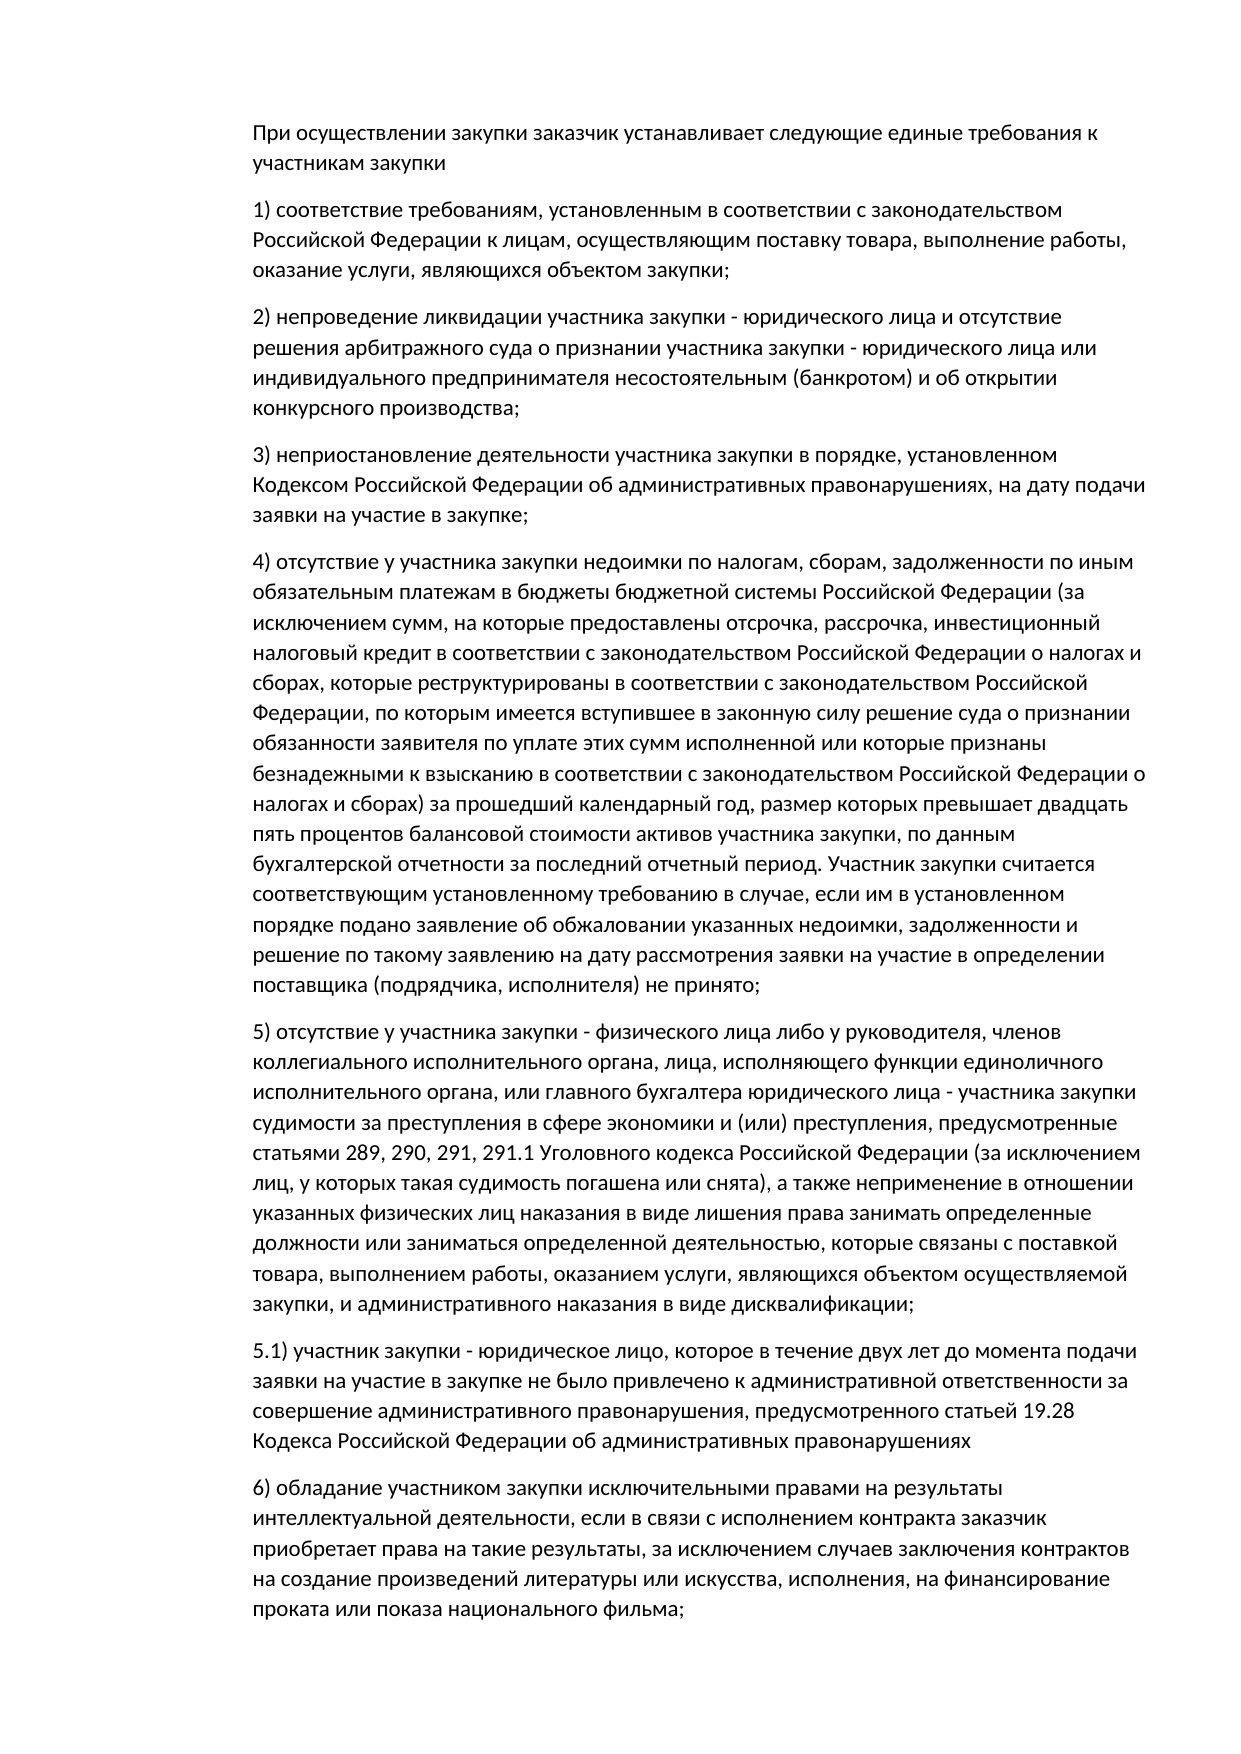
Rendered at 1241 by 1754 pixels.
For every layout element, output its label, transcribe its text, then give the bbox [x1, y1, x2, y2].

list 1) соответствие требованиям, установленным в соответствии с законодательством Российской Федерации к лицам, осуществляющим поставку товара, выполнение работы, оказание услуги, являющихся объектом закупки; [252, 195, 1152, 284]
list 5.1) участник закупки - юридическое лицо, которое в течение двух лет до момента подачи заявки на участие в закупке не было привлечено к административной ответственности за совершение административного правонарушения, предусмотренного статьей 19.28 Кодекса Российской Федерации об административных правонарушениях [252, 1336, 1152, 1454]
list 3) неприостановление деятельности участника закупки в порядке, установленном Кодексом Российской Федерации об административных правонарушениях, на дату подачи заявки на участие в закупке; [252, 440, 1152, 528]
list 6) обладание участником закупки исключительными правами на результаты интеллектуальной деятельности, если в связи с исполнением контракта заказчик приобретает права на такие результаты, за исключением случаев заключения контрактов на создание произведений литературы или искусства, исполнения, на финансирование проката или показа национального фильма; [252, 1473, 1152, 1622]
list При осуществлении закупки заказчик устанавливает следующие единые требования к участникам закупки [252, 118, 1152, 176]
list 2) непроведение ликвидации участника закупки - юридического лица и отсутствие решения арбитражного суда о признании участника закупки - юридического лица или индивидуального предпринимателя несостоятельным (банкротом) и об открытии конкурсного производства; [252, 302, 1152, 421]
list 4) отсутствие у участника закупки недоимки по налогам, сборам, задолженности по иным обязательным платежам в бюджеты бюджетной системы Российской Федерации (за исключением сумм, на которые предоставлены отсрочка, рассрочка, инвестиционный налоговый кредит в соответствии с законодательством Российской Федерации о налогах и сборах, которые реструктурированы в соответствии с законодательством Российской Федерации, по которым имеется вступившее в законную силу решение суда о признании обязанности заявителя по уплате этих сумм исполненной или которые признаны безнадежными к взысканию в соответствии с законодательством Российской Федерации о налогах и сборах) за прошедший календарный год, размер которых превышает двадцать пять процентов балансовой стоимости активов участника закупки, по данным бухгалтерской отчетности за последний отчетный период. Участник закупки считается соответствующим установленному требованию в случае, если им в установленном порядке подано заявление об обжаловании указанных недоимки, задолженности и решение по такому заявлению на дату рассмотрения заявки на участие в определении поставщика (подрядчика, исполнителя) не принято; [252, 547, 1152, 998]
list 5) отсутствие у участника закупки - физического лица либо у руководителя, членов коллегиального исполнительного органа, лица, исполняющего функции единоличного исполнительного органа, или главного бухгалтера юридического лица - участника закупки судимости за преступления в сфере экономики и (или) преступления, предусмотренные статьями 289, 290, 291, 291.1 Уголовного кодекса Российской Федерации (за исключением лиц, у которых такая судимость погашена или снята), а также неприменение в отношении указанных физических лиц наказания в виде лишения права занимать определенные должности или заниматься определенной деятельностью, которые связаны с поставкой товара, выполнением работы, оказанием услуги, являющихся объектом осуществляемой закупки, и административного наказания в виде дисквалификации; [252, 1017, 1152, 1317]
